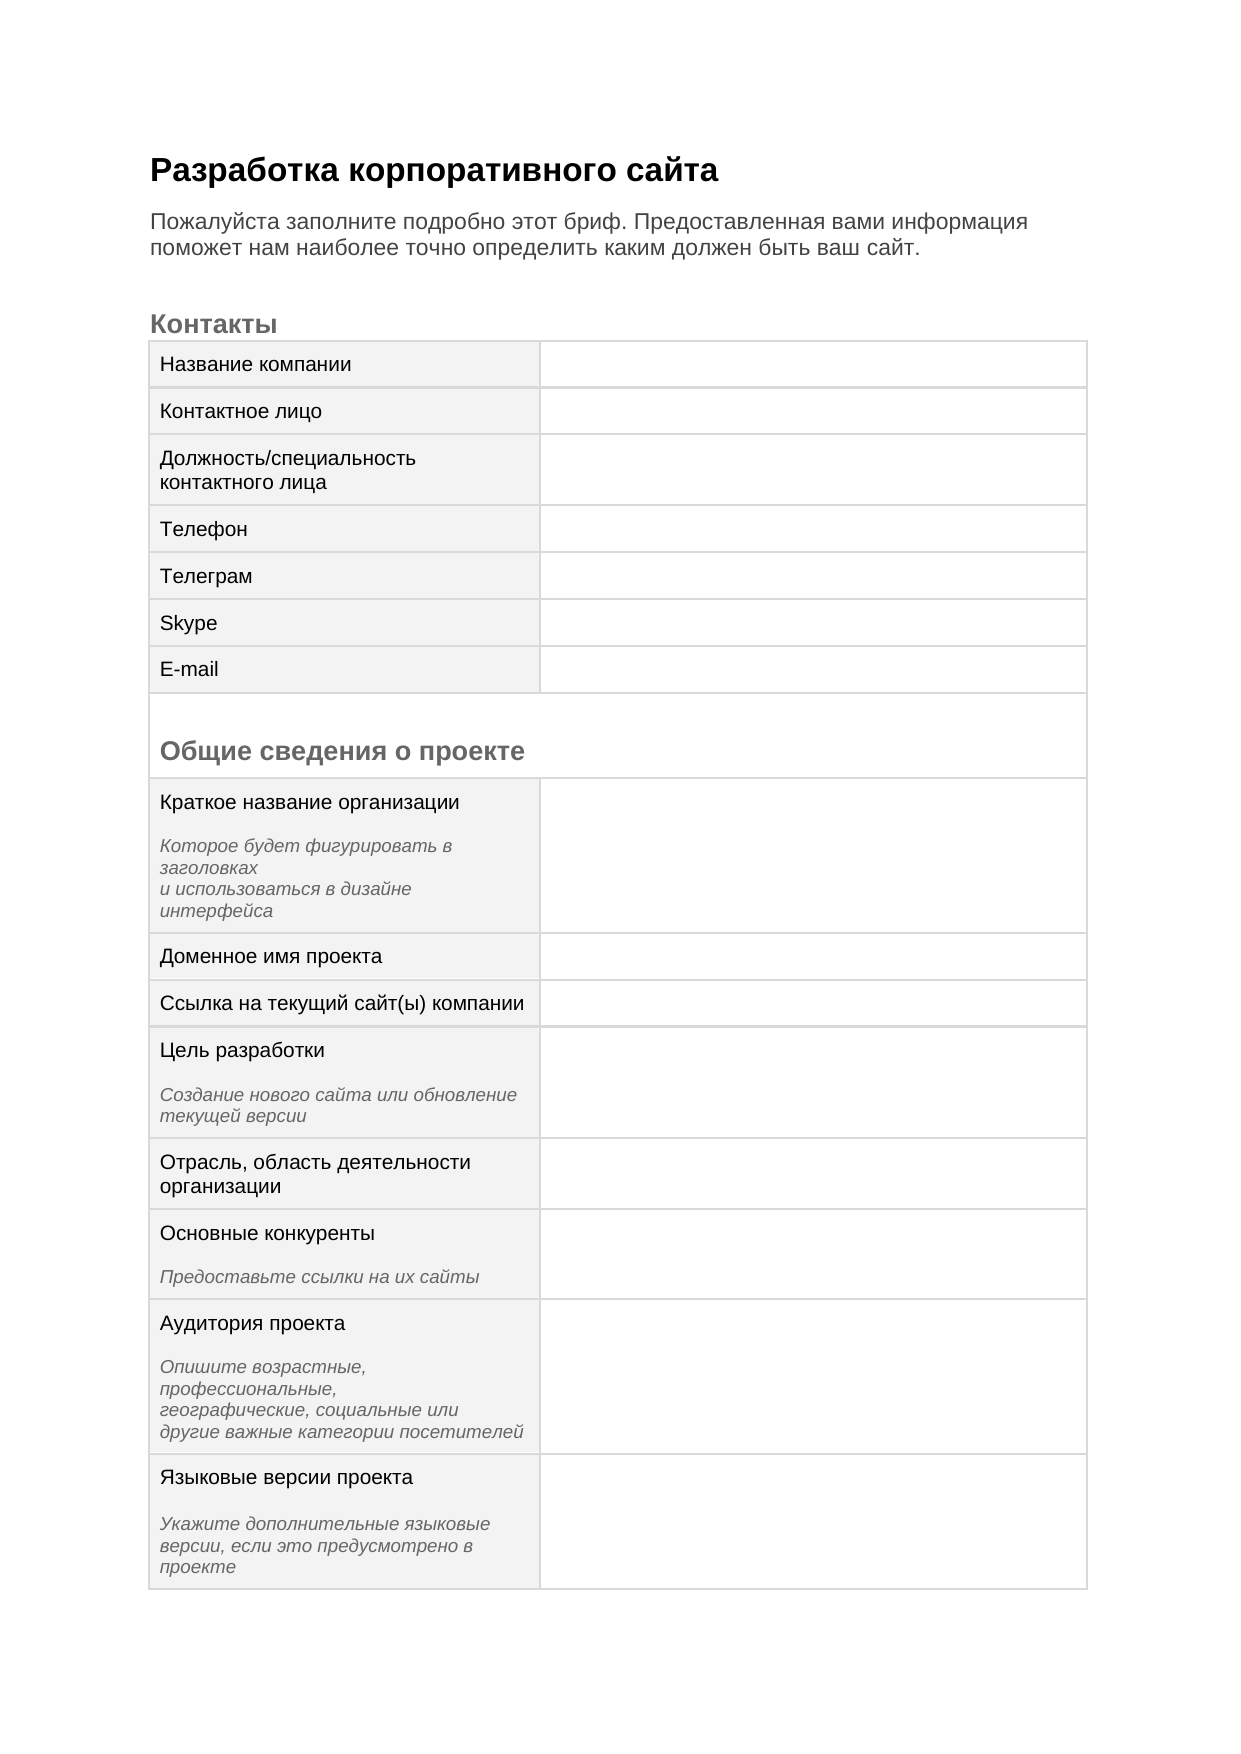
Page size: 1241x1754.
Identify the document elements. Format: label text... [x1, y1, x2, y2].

table_cell Отрасль, область деятельности организации [150, 1139, 539, 1208]
table_cell Цель разработки Создание нового сайта или обновление текущей версии [150, 1028, 539, 1137]
table_cell Основные конкуренты Предоставьте ссылки на их сайты [150, 1210, 539, 1298]
table_cell [541, 647, 1086, 692]
table_cell [541, 779, 1086, 932]
table_cell Языковые версии проекта Укажите дополнительные языковые версии, если это предусмотрено в проекте [150, 1455, 539, 1588]
table_cell Доменное имя проекта [150, 934, 539, 978]
table_cell Краткое название организации Которое будет фигурировать в заголовках и использоваться в дизайне интерфейса [150, 779, 539, 932]
table_cell [541, 1139, 1086, 1208]
table_cell Общие сведения о проекте [150, 694, 1086, 777]
title Пожалуйста заполните подробно этот бриф. Предоставленная вами информация поможет нам наиболее точно определить каким должен быть ваш сайт. [150, 208, 1090, 260]
table_cell [541, 1028, 1086, 1137]
subtitle Контакты [150, 308, 1090, 339]
table_cell [541, 1300, 1086, 1452]
table_cell [541, 934, 1086, 978]
table_cell [541, 981, 1086, 1025]
table_cell Ссылка на текущий сайт(ы) компании [150, 981, 539, 1025]
table_cell Skype [150, 600, 539, 645]
table_cell [541, 1210, 1086, 1298]
table_cell Контактное лицо [150, 389, 539, 433]
subtitle Разработка корпоративного сайта [150, 150, 1090, 188]
table_cell [541, 389, 1086, 433]
table_cell Должность/специальность контактного лица [150, 435, 539, 504]
table_cell Аудитория проекта Опишите возрастные, профессиональные, географические, социальные или другие важные категории посетителей [150, 1300, 539, 1452]
table_cell [541, 506, 1086, 551]
table_header Название компании [150, 342, 539, 386]
table_cell [541, 1455, 1086, 1588]
table_cell E-mail [150, 647, 539, 692]
table_cell Телефон [150, 506, 539, 551]
table_cell [541, 435, 1086, 504]
table_cell Телеграм [150, 553, 539, 598]
table_cell [541, 600, 1086, 645]
table_header [541, 342, 1086, 386]
table_cell [541, 553, 1086, 598]
